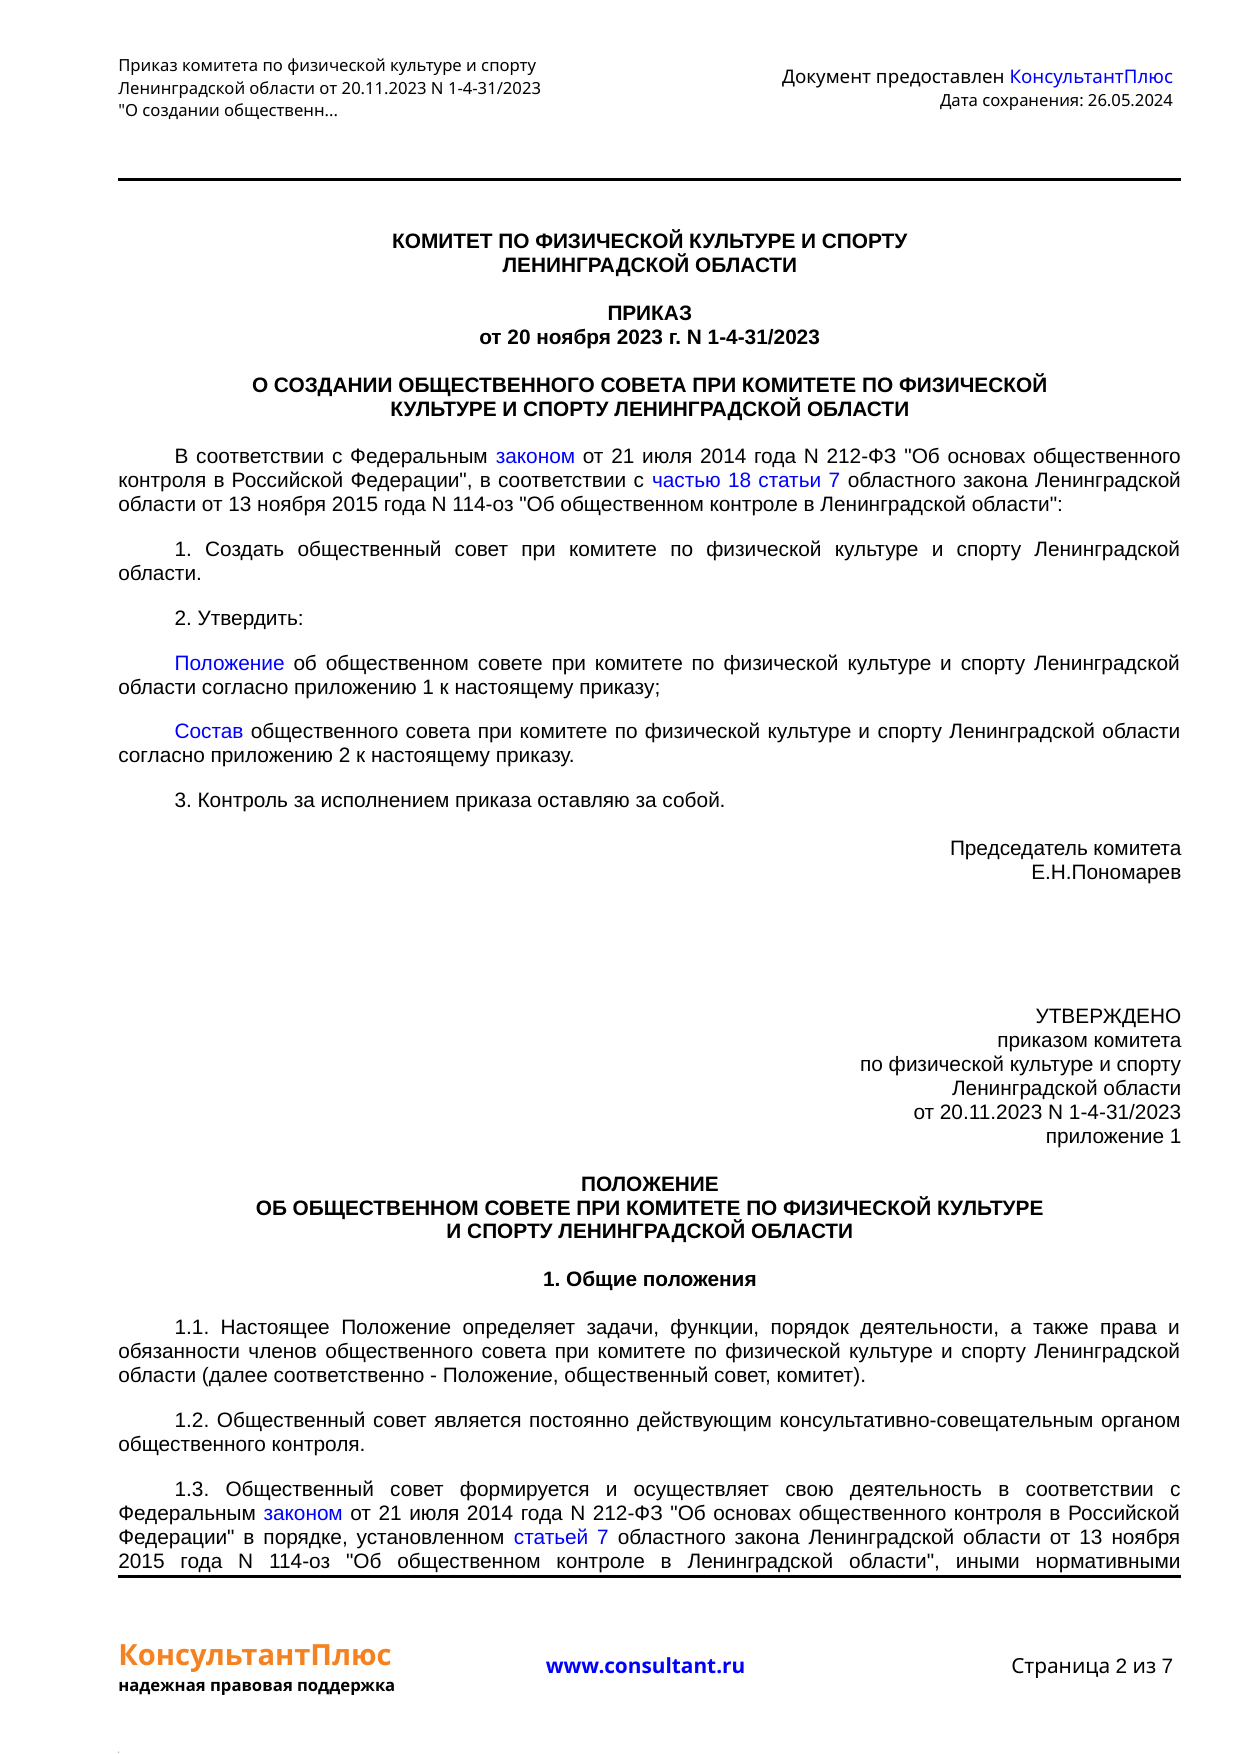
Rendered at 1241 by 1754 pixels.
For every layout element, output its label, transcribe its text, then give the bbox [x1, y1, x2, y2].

title КУЛЬТУРЕ И СПОРТУ ЛЕНИНГРАДСКОЙ ОБЛАСТИ [118, 396, 1181, 420]
text Положение об общественном совете при комитете по физической культуре и спорту Ленинградской области согласно приложению 1 к настоящему приказу; [118, 651, 1181, 698]
text Ленинградской области [118, 1076, 1181, 1099]
title КОМИТЕТ ПО ФИЗИЧЕСКОЙ КУЛЬТУРЕ И СПОРТУ [118, 229, 1181, 253]
title ОБ ОБЩЕСТВЕННОМ СОВЕТЕ ПРИ КОМИТЕТЕ ПО ФИЗИЧЕСКОЙ КУЛЬТУРЕ [118, 1195, 1181, 1219]
text УТВЕРЖДЕНО [118, 1004, 1181, 1028]
text от 20.11.2023 N 1-4-31/2023 [118, 1099, 1181, 1123]
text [118, 1477, 1181, 1572]
text 1.2. Общественный совет является постоянно действующим консультативно-совещательным органом общественного контроля. [118, 1408, 1181, 1456]
text Е.Н.Пономарев [118, 860, 1181, 884]
title от 20 ноября 2023 г. N 1-4-31/2023 [118, 324, 1181, 348]
text 2. Утвердить: [118, 606, 1181, 630]
text Состав общественного совета при комитете по физической культуре и спорту Ленинградской области согласно приложению 2 к настоящему приказу. [118, 719, 1181, 767]
title ПРИКАЗ [118, 301, 1181, 324]
title И СПОРТУ ЛЕНИНГРАДСКОЙ ОБЛАСТИ [118, 1219, 1181, 1243]
title ПОЛОЖЕНИЕ [118, 1171, 1181, 1195]
text В соответствии с Федеральным законом от 21 июля 2014 года N 212-ФЗ "Об основах общественного контроля в Российской Федерации", в соответствии с частью 18 статьи 7 областного закона Ленинградской области от 13 ноября 2015 года N 114-оз "Об общественном контроле в Ленинградской области": [118, 444, 1181, 516]
text приложение 1 [118, 1123, 1181, 1147]
title 1. Общие положения [118, 1267, 1181, 1291]
text приказом комитета [118, 1028, 1181, 1052]
text 1.1. Настоящее Положение определяет задачи, функции, порядок деятельности, а также права и обязанности членов общественного совета при комитете по физической культуре и спорту Ленинградской области (далее соответственно - Положение, общественный совет, комитет). [118, 1315, 1181, 1387]
text по физической культуре и спорту [118, 1052, 1181, 1076]
text 1. Создать общественный совет при комитете по физической культуре и спорту Ленинградской области. [118, 537, 1181, 585]
text 3. Контроль за исполнением приказа оставляю за собой. [118, 788, 1181, 812]
title ЛЕНИНГРАДСКОЙ ОБЛАСТИ [118, 253, 1181, 277]
title О СОЗДАНИИ ОБЩЕСТВЕННОГО СОВЕТА ПРИ КОМИТЕТЕ ПО ФИЗИЧЕСКОЙ [118, 372, 1181, 396]
text Председатель комитета [118, 836, 1181, 860]
